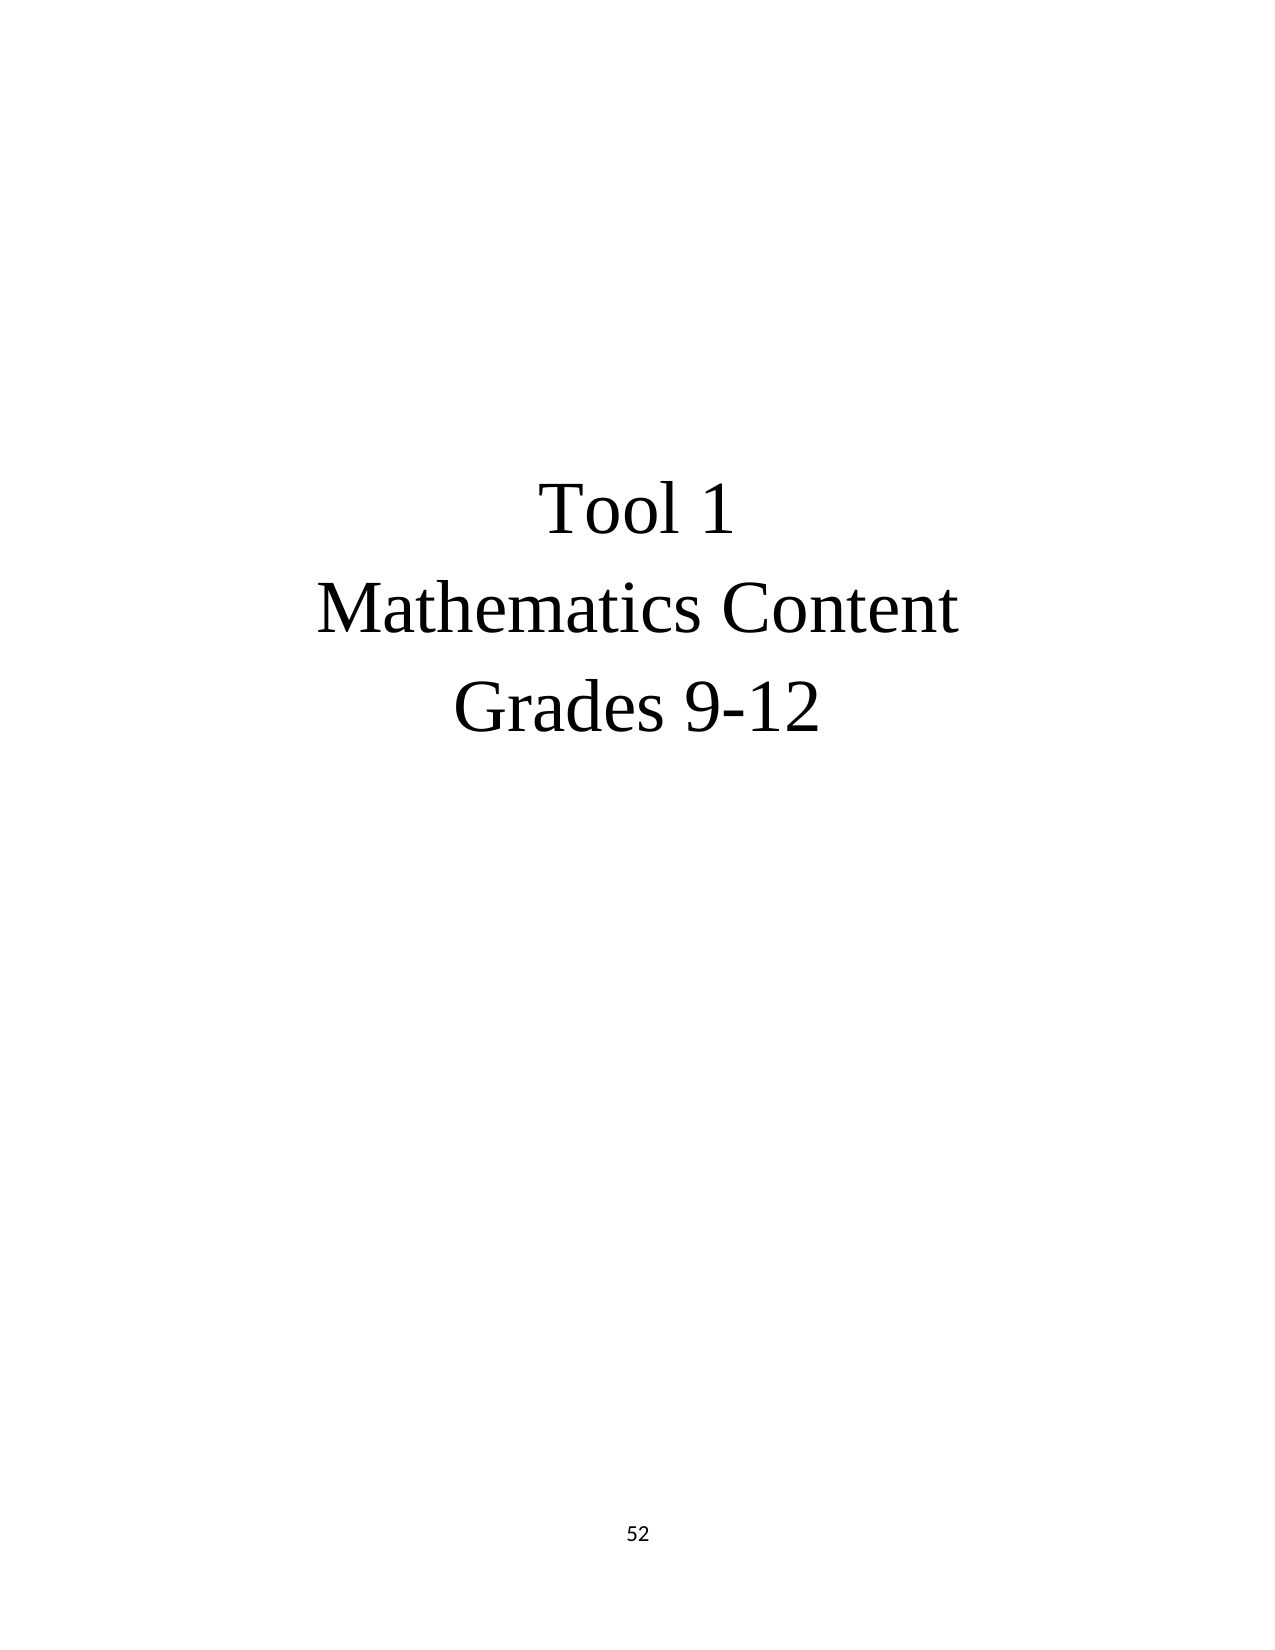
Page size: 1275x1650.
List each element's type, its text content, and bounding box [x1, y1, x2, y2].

text Tool 1 [75, 463, 1200, 549]
text Grades 9-12 [75, 661, 1200, 748]
text Mathematics Content [75, 562, 1200, 648]
